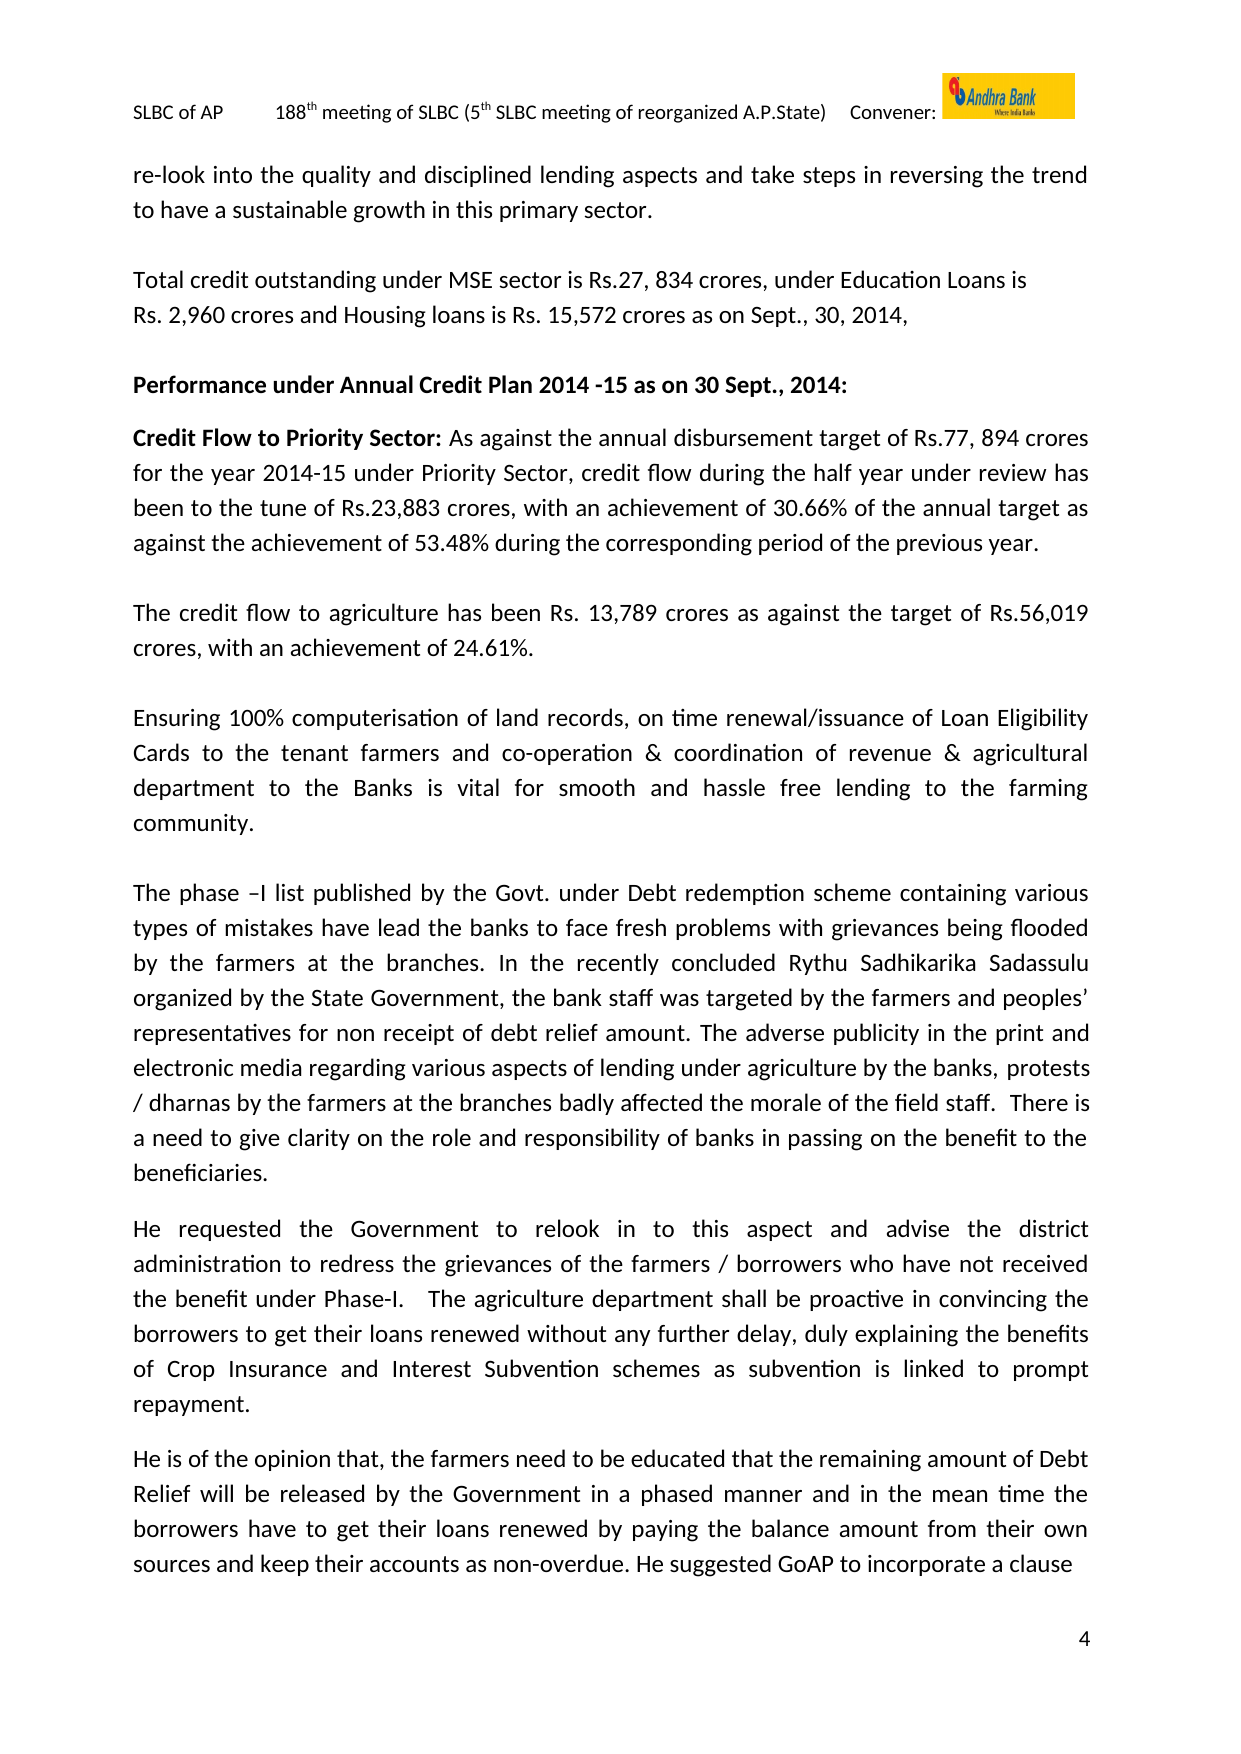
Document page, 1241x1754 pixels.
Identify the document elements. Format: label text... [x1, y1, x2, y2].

text He requested the Government to relook in to this aspect and advise the district administration to redress the grievances of the farmers / borrowers who have not received the benefit under Phase-I. The agriculture department shall be proactive in convincing the borrowers to get their loans renewed without any further delay, duly explaining the benefits of Crop Insurance and Interest Subvention schemes as subvention is linked to prompt repayment. [133, 1213, 1090, 1418]
text The credit flow to agriculture has been Rs. 13,789 crores as against the target of Rs.56,019 crores, with an achievement of 24.61%. [133, 597, 1090, 662]
text Total credit outstanding under MSE sector is Rs.27, 834 crores, under Education Loans is [133, 264, 1090, 295]
text The phase –I list published by the Govt. under Debt redemption scheme containing various types of mistakes have lead the banks to face fresh problems with grievances being flooded by the farmers at the branches. In the recently concluded Rythu Sadhikarika Sadassulu organized by the State Government, the bank staff was targeted by the farmers and peoples’ representatives for non receipt of debt relief amount. The adverse publicity in the print and electronic media regarding various aspects of lending under agriculture by the banks, protests / dharnas by the farmers at the branches badly affected the morale of the field staff. There is a need to give clarity on the role and responsibility of banks in passing on the benefit to the beneficiaries. [133, 877, 1090, 1187]
text Ensuring 100% computerisation of land records, on time renewal/issuance of Loan Eligibility Cards to the tenant farmers and co-operation & coordination of revenue & agricultural department to the Banks is vital for smooth and hassle free lending to the farming community. [133, 702, 1090, 837]
text He is of the opinion that, the farmers need to be educated that the remaining amount of Debt Relief will be released by the Government in a phased manner and in the mean time the borrowers have to get their loans renewed by paying the balance amount from their own sources and keep their accounts as non-overdue. He suggested GoAP to incorporate a clause [133, 1443, 1090, 1579]
text re-look into the quality and disciplined lending aspects and take steps in reversing the trend to have a sustainable growth in this primary sector. [133, 159, 1090, 225]
text Rs. 2,960 crores and Housing loans is Rs. 15,572 crores as on Sept., 30, 2014, [133, 299, 1090, 330]
text Performance under Annual Credit Plan 2014 -15 as on 30 Sept., 2014: [133, 369, 1090, 400]
picture [942, 73, 1075, 119]
text Credit Flow to Priority Sector: As against the annual disbursement target of Rs.77, 894 crores for the year 2014-15 under Priority Sector, credit flow during the half year under review has been to the tune of Rs.23,883 crores, with an achievement of 30.66% of the annual target as against the achievement of 53.48% during the corresponding period of the previous year. [133, 422, 1090, 557]
